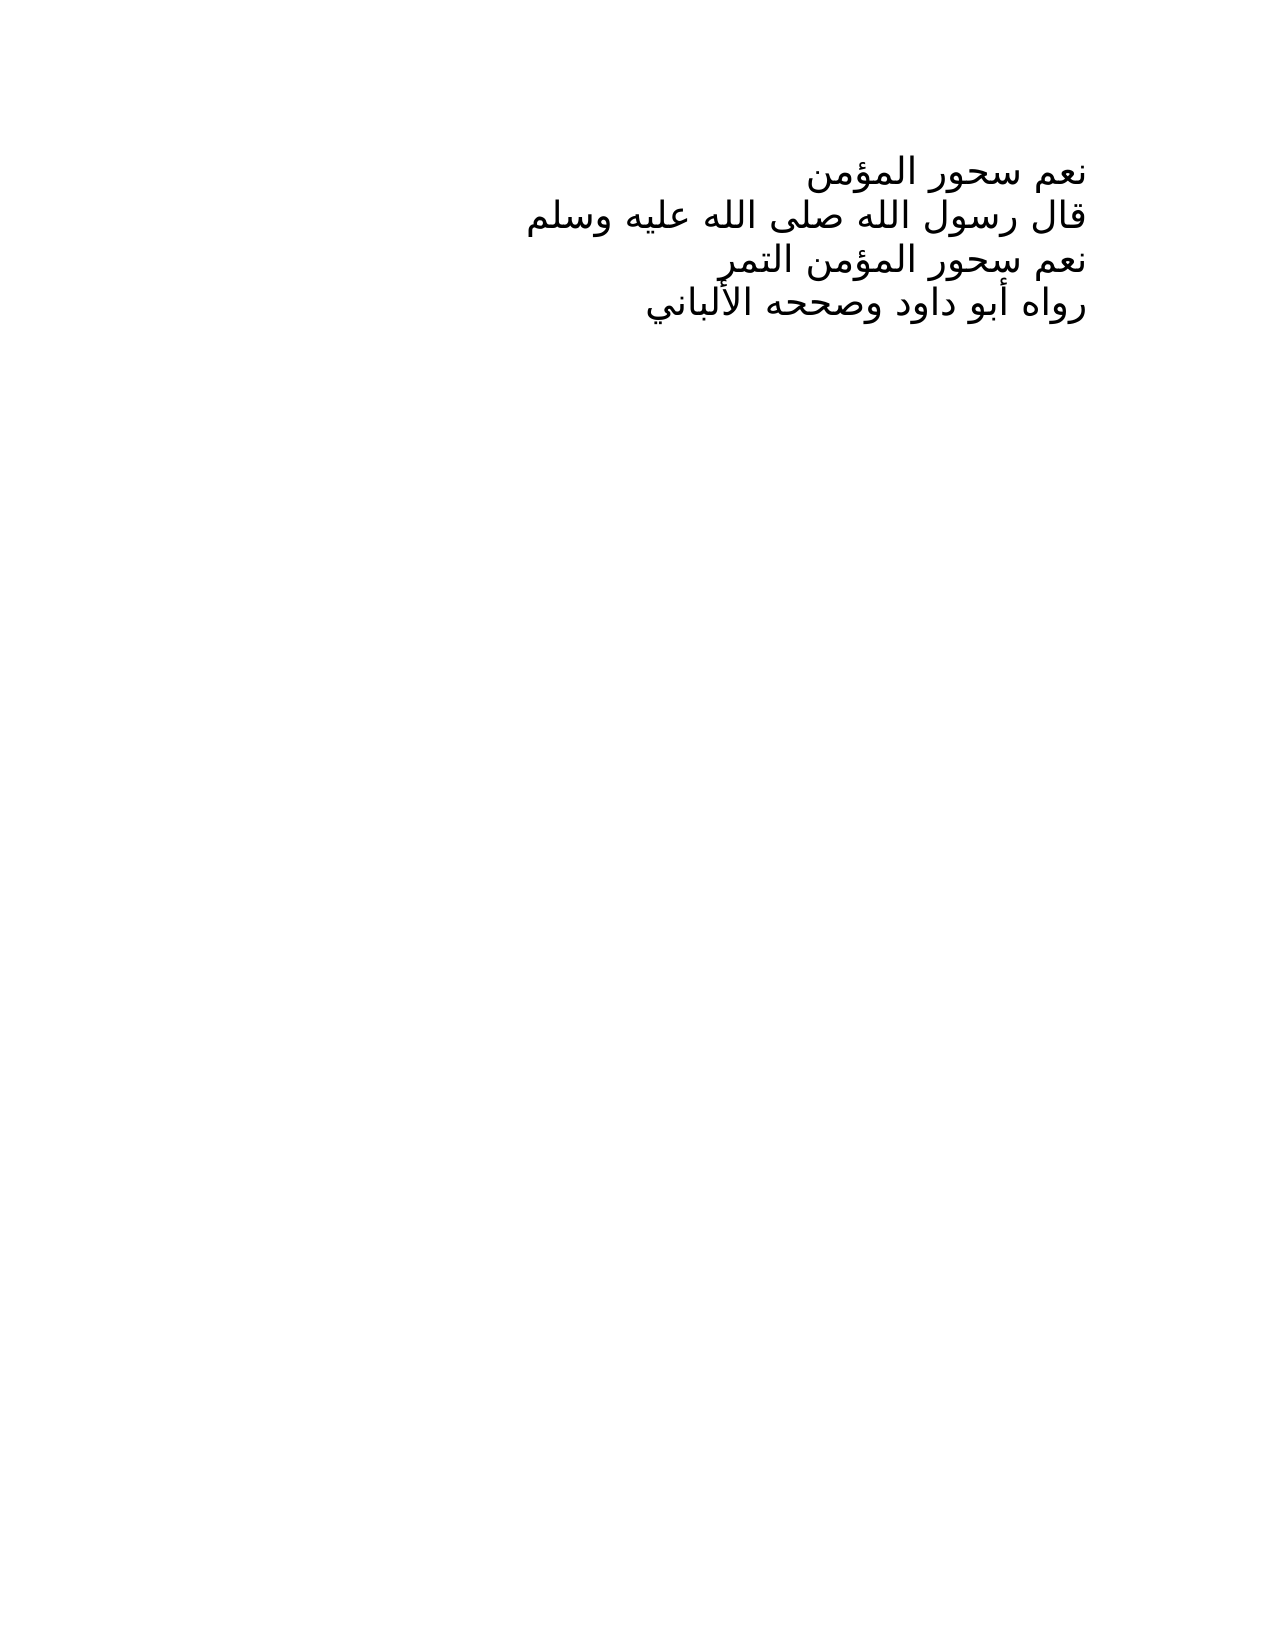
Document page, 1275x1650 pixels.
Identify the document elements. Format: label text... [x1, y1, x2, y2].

text نعم سحور المؤمن التمر [187, 237, 1087, 281]
text قال رسول الله صلى الله عليه وسلم [187, 194, 1087, 237]
text نعم سحور المؤمن [187, 150, 1087, 194]
text رواه أبو داود وصححه الألباني [187, 281, 1087, 324]
